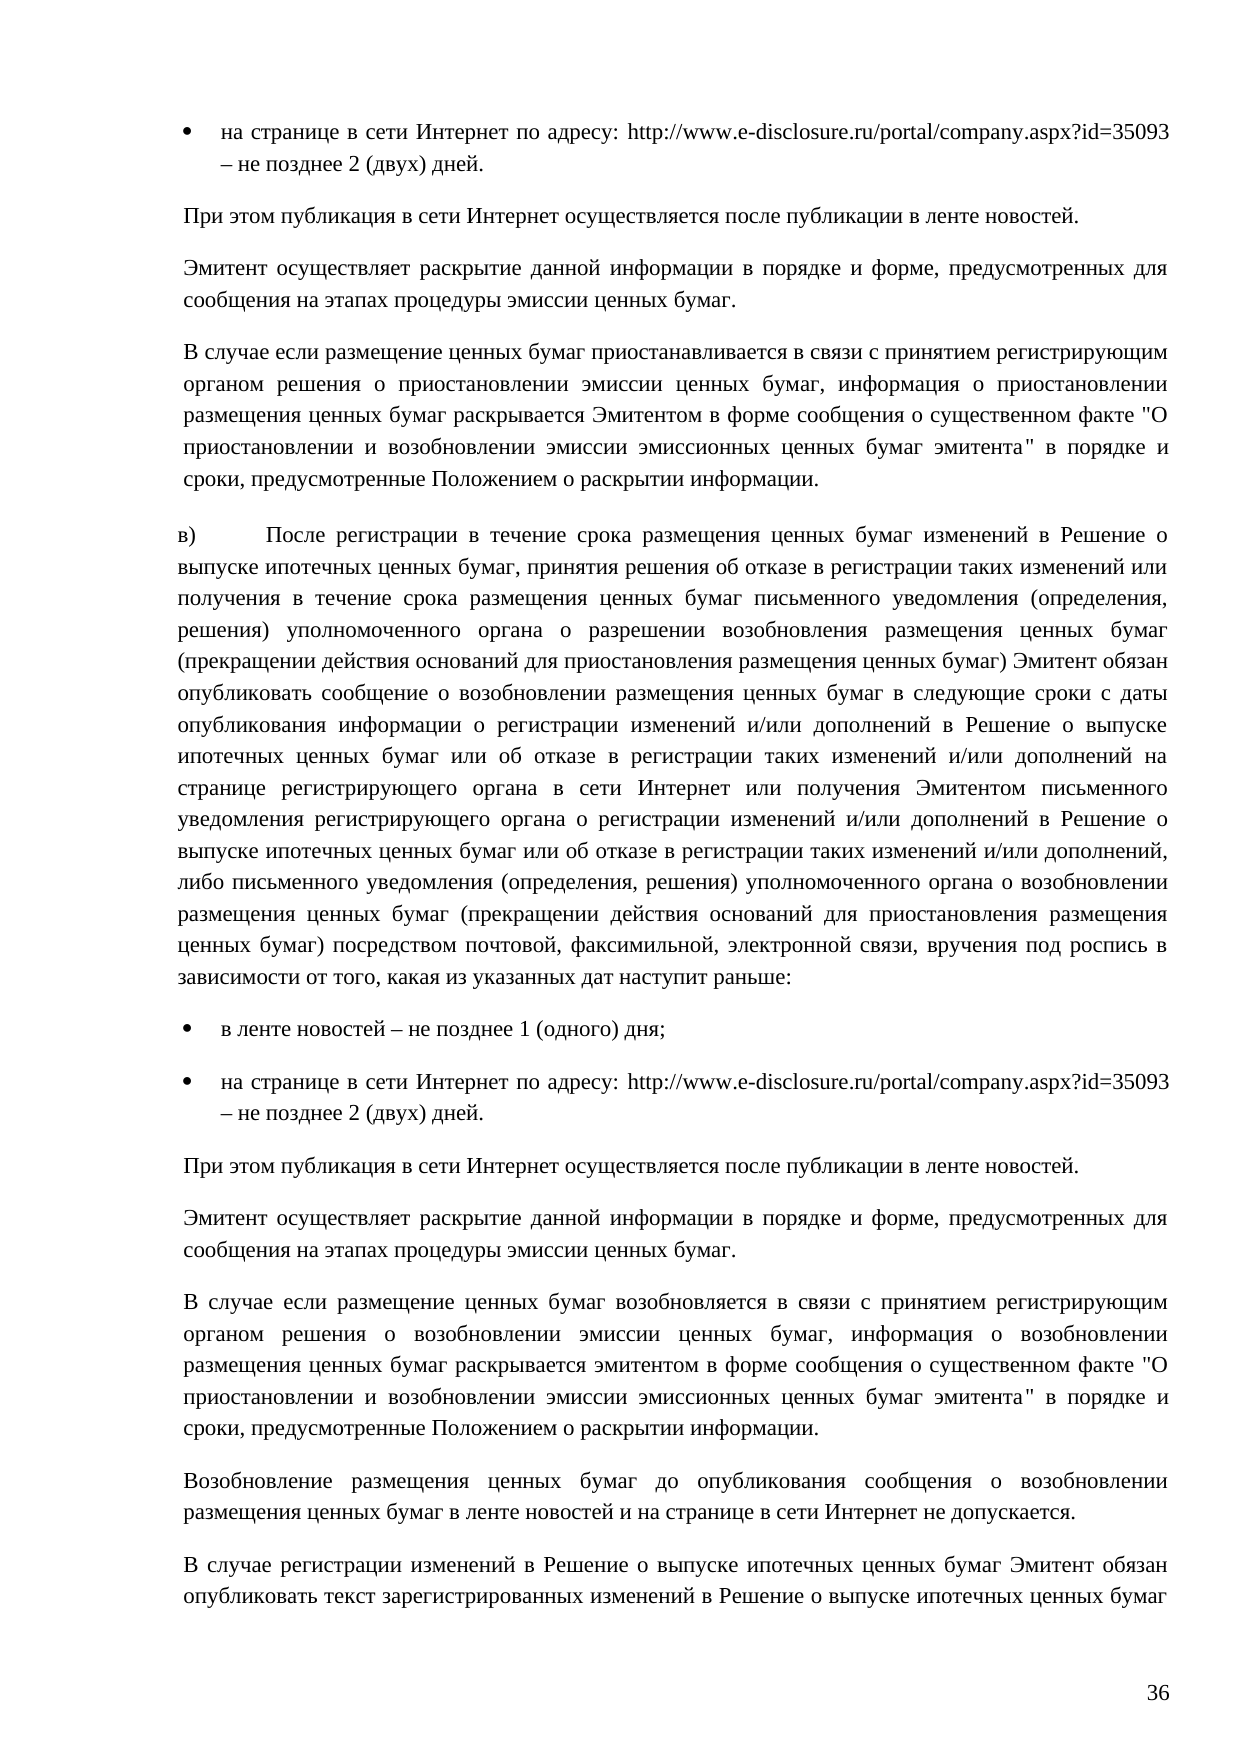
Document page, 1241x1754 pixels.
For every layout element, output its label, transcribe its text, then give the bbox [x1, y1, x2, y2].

list После регистрации в течение срока размещения ценных бумаг изменений в Решение о выпуске ипотечных ценных бумаг, принятия решения об отказе в регистрации таких изменений или получения в течение срока размещения ценных бумаг письменного уведомления (определения, решения) уполномоченного органа о разрешении возобновления размещения ценных бумаг (прекращении действия оснований для приостановления размещения ценных бумаг) Эмитент обязан опубликовать сообщение о возобновлении размещения ценных бумаг в следующие сроки с даты опубликования информации о регистрации изменений и/или дополнений в Решение о выпуске ипотечных ценных бумаг или об отказе в регистрации таких изменений и/или дополнений на странице регистрирующего органа в сети Интернет или получения Эмитентом письменного уведомления регистрирующего органа о регистрации изменений и/или дополнений в Решение о выпуске ипотечных ценных бумаг или об отказе в регистрации таких изменений и/или дополнений, либо письменного уведомления (определения, решения) уполномоченного органа о возобновлении размещения ценных бумаг (прекращении действия оснований для приостановления размещения ценных бумаг) посредством почтовой, факсимильной, электронной связи, вручения под роспись в зависимости от того, какая из указанных дат наступит раньше: [177, 521, 1169, 989]
text При этом публикация в сети Интернет осуществляется после публикации в ленте новостей. [183, 1152, 1169, 1178]
text Эмитент осуществляет раскрытие данной информации в порядке и форме, предусмотренных для сообщения на этапах процедуры эмиссии ценных бумаг. [183, 1204, 1169, 1262]
text В случае если размещение ценных бумаг приостанавливается в связи с принятием регистрирующим органом решения о приостановлении эмиссии ценных бумаг, информация о приостановлении размещения ценных бумаг раскрывается Эмитентом в форме сообщения о существенном факте "О приостановлении и возобновлении эмиссии эмиссионных ценных бумаг эмитента" в порядке и сроки, предусмотренные Положением о раскрытии информации. [183, 338, 1169, 491]
text Возобновление размещения ценных бумаг до опубликования сообщения о возобновлении размещения ценных бумаг в ленте новостей и на странице в сети Интернет не допускается. [183, 1467, 1169, 1525]
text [183, 1551, 1169, 1609]
text Эмитент осуществляет раскрытие данной информации в порядке и форме, предусмотренных для сообщения на этапах процедуры эмиссии ценных бумаг. [183, 254, 1169, 312]
list в ленте новостей – не позднее 1 (одного) дня; [183, 1016, 1169, 1042]
text В случае если размещение ценных бумаг возобновляется в связи с принятием регистрирующим органом решения о возобновлении эмиссии ценных бумаг, информация о возобновлении размещения ценных бумаг раскрывается эмитентом в форме сообщения о существенном факте "О приостановлении и возобновлении эмиссии эмиссионных ценных бумаг эмитента" в порядке и сроки, предусмотренные Положением о раскрытии информации. [183, 1288, 1169, 1441]
list на странице в сети Интернет по адресу: http://www.e-disclosure.ru/portal/company.aspx?id=35093 – не позднее 2 (двух) дней. [183, 118, 1169, 176]
list на странице в сети Интернет по адресу: http://www.e-disclosure.ru/portal/company.aspx?id=35093 – не позднее 2 (двух) дней. [183, 1068, 1169, 1126]
text При этом публикация в сети Интернет осуществляется после публикации в ленте новостей. [183, 202, 1169, 228]
